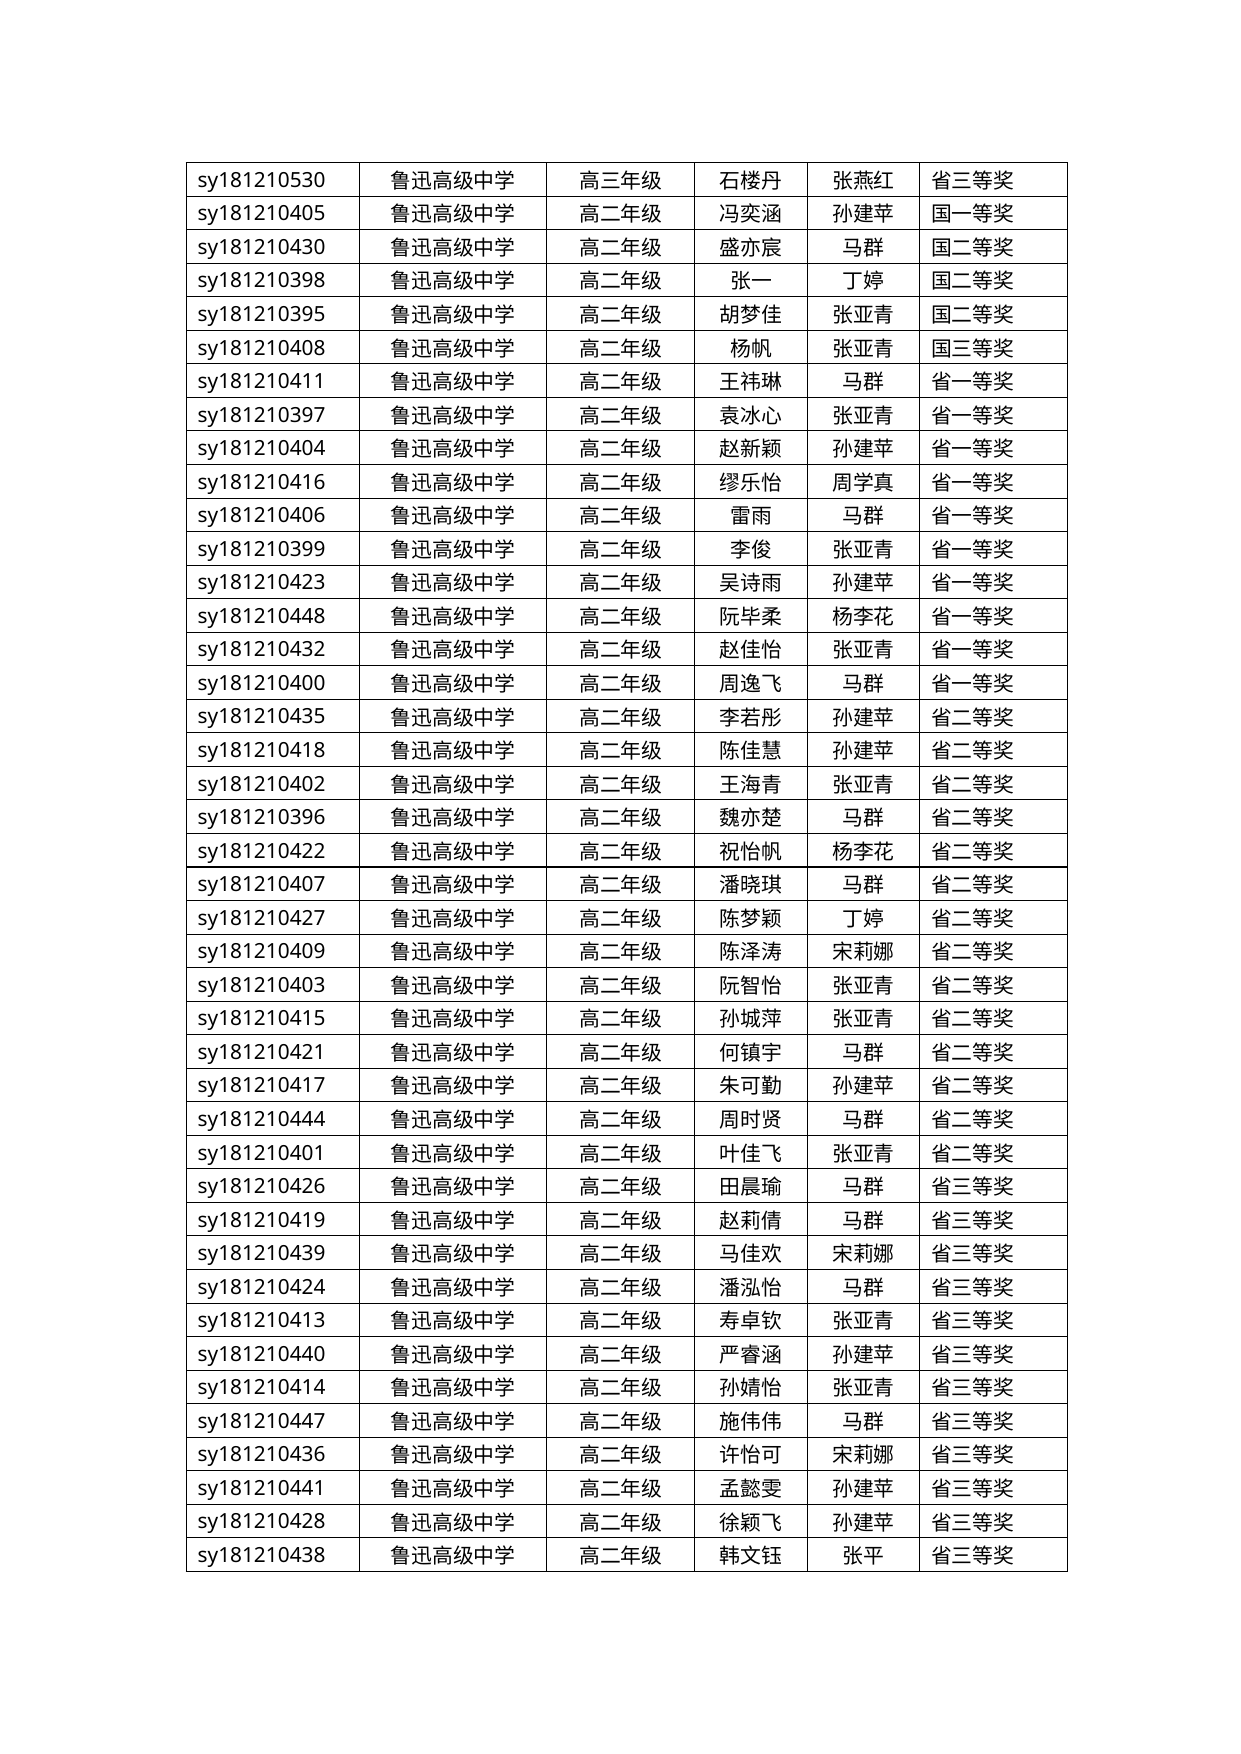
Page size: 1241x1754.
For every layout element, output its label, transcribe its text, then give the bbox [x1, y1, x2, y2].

table_cell sy181210424 [187, 1270, 359, 1302]
table_cell 孙建苹 [808, 197, 919, 229]
table_cell 杨李花 [808, 834, 919, 866]
table_cell 袁冰心 [695, 398, 807, 430]
table_cell 鲁迅高级中学 [360, 868, 546, 900]
table_cell 张亚青 [808, 767, 919, 799]
table_cell sy181210413 [187, 1304, 359, 1336]
table_cell sy181210448 [187, 599, 359, 632]
table_cell 鲁迅高级中学 [360, 935, 546, 967]
table_cell 省二等奖 [920, 1136, 1067, 1168]
table_cell 张亚青 [808, 1304, 919, 1336]
table_cell sy181210402 [187, 767, 359, 799]
table_cell 省二等奖 [920, 901, 1067, 933]
table_cell 省一等奖 [920, 566, 1067, 598]
table_cell 高二年级 [547, 968, 694, 1001]
table_cell 孙建苹 [808, 1471, 919, 1504]
table_cell 赵莉倩 [695, 1203, 807, 1235]
table_cell sy181210427 [187, 901, 359, 933]
table_cell 鲁迅高级中学 [360, 1538, 546, 1571]
table_cell sy181210409 [187, 935, 359, 967]
table_cell 国二等奖 [920, 297, 1067, 330]
table_cell sy181210396 [187, 800, 359, 833]
table_cell 省三等奖 [920, 1203, 1067, 1235]
table_cell 鲁迅高级中学 [360, 499, 546, 531]
table_cell 高二年级 [547, 834, 694, 866]
table_cell 国二等奖 [920, 230, 1067, 263]
table_cell 高二年级 [547, 1404, 694, 1437]
table_cell 鲁迅高级中学 [360, 1236, 546, 1269]
table_cell sy181210398 [187, 264, 359, 296]
table_cell 高三年级 [547, 163, 694, 196]
table_cell 鲁迅高级中学 [360, 532, 546, 564]
table_cell 高二年级 [547, 465, 694, 497]
table_cell 鲁迅高级中学 [360, 364, 546, 397]
table_cell sy181210428 [187, 1505, 359, 1537]
table_cell 马群 [808, 666, 919, 699]
table_cell 高二年级 [547, 566, 694, 598]
table_cell 鲁迅高级中学 [360, 1471, 546, 1504]
table_cell 雷雨 [695, 499, 807, 531]
table_cell sy181210430 [187, 230, 359, 263]
table_cell 国一等奖 [920, 197, 1067, 229]
table_cell 张亚青 [808, 1002, 919, 1034]
table_cell 何镇宇 [695, 1035, 807, 1068]
table_cell sy181210439 [187, 1236, 359, 1269]
table_cell 周逸飞 [695, 666, 807, 699]
table_cell 施伟伟 [695, 1404, 807, 1437]
table_cell 鲁迅高级中学 [360, 465, 546, 497]
table_cell 高二年级 [547, 700, 694, 732]
table_cell 祝怡帆 [695, 834, 807, 866]
table_cell 高二年级 [547, 1337, 694, 1369]
table_cell 马群 [808, 499, 919, 531]
table_cell 高二年级 [547, 901, 694, 933]
table_cell 马群 [808, 1035, 919, 1068]
table_cell 阮智怡 [695, 968, 807, 1001]
table_cell 高二年级 [547, 1270, 694, 1302]
table_cell 韩文钰 [695, 1538, 807, 1571]
table_cell 高二年级 [547, 633, 694, 665]
table_cell 赵新颖 [695, 431, 807, 464]
table_cell 鲁迅高级中学 [360, 1505, 546, 1537]
table_cell 省一等奖 [920, 532, 1067, 564]
table_cell 高二年级 [547, 767, 694, 799]
table_cell 鲁迅高级中学 [360, 1438, 546, 1470]
table_cell sy181210397 [187, 398, 359, 430]
table_cell 胡梦佳 [695, 297, 807, 330]
table_cell 杨李花 [808, 599, 919, 632]
table_cell 缪乐怡 [695, 465, 807, 497]
table_cell 省二等奖 [920, 800, 1067, 833]
table_cell 鲁迅高级中学 [360, 197, 546, 229]
table_cell 潘泓怡 [695, 1270, 807, 1302]
table_cell 高二年级 [547, 1371, 694, 1403]
table_cell 省三等奖 [920, 1236, 1067, 1269]
table_cell 鲁迅高级中学 [360, 1136, 546, 1168]
table_cell 高二年级 [547, 1304, 694, 1336]
table_cell 鲁迅高级中学 [360, 901, 546, 933]
table_cell 孙城萍 [695, 1002, 807, 1034]
table_cell 鲁迅高级中学 [360, 1069, 546, 1101]
table_cell 张亚青 [808, 633, 919, 665]
table_cell sy181210417 [187, 1069, 359, 1101]
table_cell 高二年级 [547, 1236, 694, 1269]
table_cell 高二年级 [547, 868, 694, 900]
table_cell 省三等奖 [920, 163, 1067, 196]
table_cell 盛亦宸 [695, 230, 807, 263]
table_cell 高二年级 [547, 1002, 694, 1034]
table_cell 鲁迅高级中学 [360, 700, 546, 732]
table_cell 马群 [808, 230, 919, 263]
table_cell 省三等奖 [920, 1337, 1067, 1369]
table_cell 孙建苹 [808, 431, 919, 464]
table_cell 马群 [808, 1270, 919, 1302]
table_cell 高二年级 [547, 331, 694, 363]
table_cell sy181210440 [187, 1337, 359, 1369]
table_cell 赵佳怡 [695, 633, 807, 665]
table_cell 孙建苹 [808, 566, 919, 598]
table_cell 省二等奖 [920, 1069, 1067, 1101]
table_cell sy181210395 [187, 297, 359, 330]
table_cell sy181210422 [187, 834, 359, 866]
table_cell 周时贤 [695, 1102, 807, 1135]
table_cell 高二年级 [547, 1169, 694, 1202]
table_cell 高二年级 [547, 1069, 694, 1101]
table_cell 鲁迅高级中学 [360, 1169, 546, 1202]
table_cell 鲁迅高级中学 [360, 800, 546, 833]
table_cell 高二年级 [547, 1538, 694, 1571]
table_cell 孙建苹 [808, 733, 919, 766]
table_cell sy181210411 [187, 364, 359, 397]
table_cell 省二等奖 [920, 700, 1067, 732]
table_cell 鲁迅高级中学 [360, 1404, 546, 1437]
table_cell 高二年级 [547, 398, 694, 430]
table_cell 杨帆 [695, 331, 807, 363]
table_cell 鲁迅高级中学 [360, 331, 546, 363]
table_cell 鲁迅高级中学 [360, 1002, 546, 1034]
table_cell 潘晓琪 [695, 868, 807, 900]
table_cell 省二等奖 [920, 767, 1067, 799]
table_cell 高二年级 [547, 1438, 694, 1470]
table_cell 张亚青 [808, 1136, 919, 1168]
table_cell sy181210414 [187, 1371, 359, 1403]
table_cell 张亚青 [808, 331, 919, 363]
table_cell 鲁迅高级中学 [360, 767, 546, 799]
table_cell 吴诗雨 [695, 566, 807, 598]
table_cell 鲁迅高级中学 [360, 230, 546, 263]
table_cell sy181210407 [187, 868, 359, 900]
table_cell 鲁迅高级中学 [360, 297, 546, 330]
table_cell 高二年级 [547, 935, 694, 967]
table_cell sy181210415 [187, 1002, 359, 1034]
table_cell sy181210403 [187, 968, 359, 1001]
table_cell 宋莉娜 [808, 1236, 919, 1269]
table_cell 省三等奖 [920, 1169, 1067, 1202]
table_cell 张一 [695, 264, 807, 296]
table_cell 高二年级 [547, 599, 694, 632]
table_cell 高二年级 [547, 197, 694, 229]
table_cell 高二年级 [547, 230, 694, 263]
table_cell 鲁迅高级中学 [360, 733, 546, 766]
table_cell 李俊 [695, 532, 807, 564]
table_cell sy181210438 [187, 1538, 359, 1571]
table_cell sy181210401 [187, 1136, 359, 1168]
table_cell 鲁迅高级中学 [360, 1304, 546, 1336]
table_cell sy181210418 [187, 733, 359, 766]
table_cell 鲁迅高级中学 [360, 1270, 546, 1302]
table_cell sy181210447 [187, 1404, 359, 1437]
table_cell 陈泽涛 [695, 935, 807, 967]
table_cell sy181210408 [187, 331, 359, 363]
table_cell 国二等奖 [920, 264, 1067, 296]
table_cell 省一等奖 [920, 499, 1067, 531]
table_cell 鲁迅高级中学 [360, 1337, 546, 1369]
table_cell sy181210432 [187, 633, 359, 665]
table_cell 严睿涵 [695, 1337, 807, 1369]
table_cell 高二年级 [547, 431, 694, 464]
table_cell 鲁迅高级中学 [360, 264, 546, 296]
table_cell sy181210435 [187, 700, 359, 732]
table_cell 张亚青 [808, 1371, 919, 1403]
table_cell sy181210416 [187, 465, 359, 497]
table_cell sy181210423 [187, 566, 359, 598]
table_cell 鲁迅高级中学 [360, 1102, 546, 1135]
table_cell 李若彤 [695, 700, 807, 732]
table_cell 省三等奖 [920, 1270, 1067, 1302]
table_cell 省一等奖 [920, 431, 1067, 464]
table_cell 许怡可 [695, 1438, 807, 1470]
table_cell 陈佳慧 [695, 733, 807, 766]
table_cell 高二年级 [547, 1203, 694, 1235]
table_cell 高二年级 [547, 733, 694, 766]
table_cell 省一等奖 [920, 364, 1067, 397]
table_cell sy181210404 [187, 431, 359, 464]
table_cell 高二年级 [547, 1136, 694, 1168]
table_cell 马群 [808, 1203, 919, 1235]
table_cell 马群 [808, 364, 919, 397]
table_cell 省一等奖 [920, 465, 1067, 497]
table_cell 马群 [808, 800, 919, 833]
table_cell 鲁迅高级中学 [360, 599, 546, 632]
table_cell 高二年级 [547, 364, 694, 397]
table_cell 寿卓钦 [695, 1304, 807, 1336]
table_cell 马群 [808, 1102, 919, 1135]
table_cell 鲁迅高级中学 [360, 163, 546, 196]
table_cell 石楼丹 [695, 163, 807, 196]
table_cell sy181210421 [187, 1035, 359, 1068]
table_cell sy181210530 [187, 163, 359, 196]
table_cell 陈梦颖 [695, 901, 807, 933]
table_cell 叶佳飞 [695, 1136, 807, 1168]
table_cell 朱可勤 [695, 1069, 807, 1101]
table_cell 孙建苹 [808, 1337, 919, 1369]
table_cell sy181210400 [187, 666, 359, 699]
table_cell 魏亦楚 [695, 800, 807, 833]
table_cell 高二年级 [547, 1035, 694, 1068]
table_cell 鲁迅高级中学 [360, 398, 546, 430]
table_cell 省三等奖 [920, 1438, 1067, 1470]
table_cell 高二年级 [547, 666, 694, 699]
table_cell 省二等奖 [920, 968, 1067, 1001]
table_cell sy181210436 [187, 1438, 359, 1470]
table_cell 宋莉娜 [808, 1438, 919, 1470]
table_cell 鲁迅高级中学 [360, 968, 546, 1001]
table_cell 省三等奖 [920, 1538, 1067, 1571]
table_cell 孟懿雯 [695, 1471, 807, 1504]
table_cell 孙建苹 [808, 1505, 919, 1537]
table_cell 张燕红 [808, 163, 919, 196]
table_cell 鲁迅高级中学 [360, 566, 546, 598]
table_cell 省二等奖 [920, 1035, 1067, 1068]
table_cell 徐颖飞 [695, 1505, 807, 1537]
table_cell 省二等奖 [920, 935, 1067, 967]
table_cell 马群 [808, 868, 919, 900]
table_cell 高二年级 [547, 532, 694, 564]
table_cell sy181210399 [187, 532, 359, 564]
table_cell 高二年级 [547, 264, 694, 296]
table_cell 王海青 [695, 767, 807, 799]
table_cell 鲁迅高级中学 [360, 1203, 546, 1235]
table_cell 省一等奖 [920, 398, 1067, 430]
table_cell 马群 [808, 1404, 919, 1437]
table_cell 省三等奖 [920, 1471, 1067, 1504]
table_cell 省一等奖 [920, 666, 1067, 699]
table_cell 周学真 [808, 465, 919, 497]
table_cell 省二等奖 [920, 733, 1067, 766]
table_cell 省三等奖 [920, 1371, 1067, 1403]
table_cell 省一等奖 [920, 633, 1067, 665]
table_cell 孙建苹 [808, 700, 919, 732]
table_cell 省一等奖 [920, 599, 1067, 632]
table_cell sy181210406 [187, 499, 359, 531]
table_cell 张平 [808, 1538, 919, 1571]
table_cell 高二年级 [547, 1102, 694, 1135]
table_cell 省三等奖 [920, 1404, 1067, 1437]
table_cell 鲁迅高级中学 [360, 666, 546, 699]
table_cell 国三等奖 [920, 331, 1067, 363]
table_cell 鲁迅高级中学 [360, 1035, 546, 1068]
table_cell 省二等奖 [920, 1102, 1067, 1135]
table_cell 孙建苹 [808, 1069, 919, 1101]
table_cell sy181210405 [187, 197, 359, 229]
table_cell 高二年级 [547, 499, 694, 531]
table_cell 阮毕柔 [695, 599, 807, 632]
table_cell 高二年级 [547, 800, 694, 833]
table_cell 张亚青 [808, 398, 919, 430]
table_cell 省二等奖 [920, 834, 1067, 866]
table_cell 省三等奖 [920, 1304, 1067, 1336]
table_cell 丁婷 [808, 264, 919, 296]
table_cell 张亚青 [808, 297, 919, 330]
table_cell 王祎琳 [695, 364, 807, 397]
table_cell 高二年级 [547, 1471, 694, 1504]
table_cell 鲁迅高级中学 [360, 431, 546, 464]
table_cell sy181210444 [187, 1102, 359, 1135]
table_cell 张亚青 [808, 968, 919, 1001]
table_cell 孙婧怡 [695, 1371, 807, 1403]
table_cell 鲁迅高级中学 [360, 1371, 546, 1403]
table_cell 鲁迅高级中学 [360, 633, 546, 665]
table_cell 高二年级 [547, 297, 694, 330]
table_cell 省二等奖 [920, 868, 1067, 900]
table_cell 张亚青 [808, 532, 919, 564]
table_cell 田晨瑜 [695, 1169, 807, 1202]
table_cell 鲁迅高级中学 [360, 834, 546, 866]
table_cell 马佳欢 [695, 1236, 807, 1269]
table_cell sy181210426 [187, 1169, 359, 1202]
table_cell sy181210419 [187, 1203, 359, 1235]
table_cell 宋莉娜 [808, 935, 919, 967]
table_cell 省二等奖 [920, 1002, 1067, 1034]
table_cell 省三等奖 [920, 1505, 1067, 1537]
table_cell sy181210441 [187, 1471, 359, 1504]
table_cell 高二年级 [547, 1505, 694, 1537]
table_cell 丁婷 [808, 901, 919, 933]
table_cell 马群 [808, 1169, 919, 1202]
table_cell 冯奕涵 [695, 197, 807, 229]
